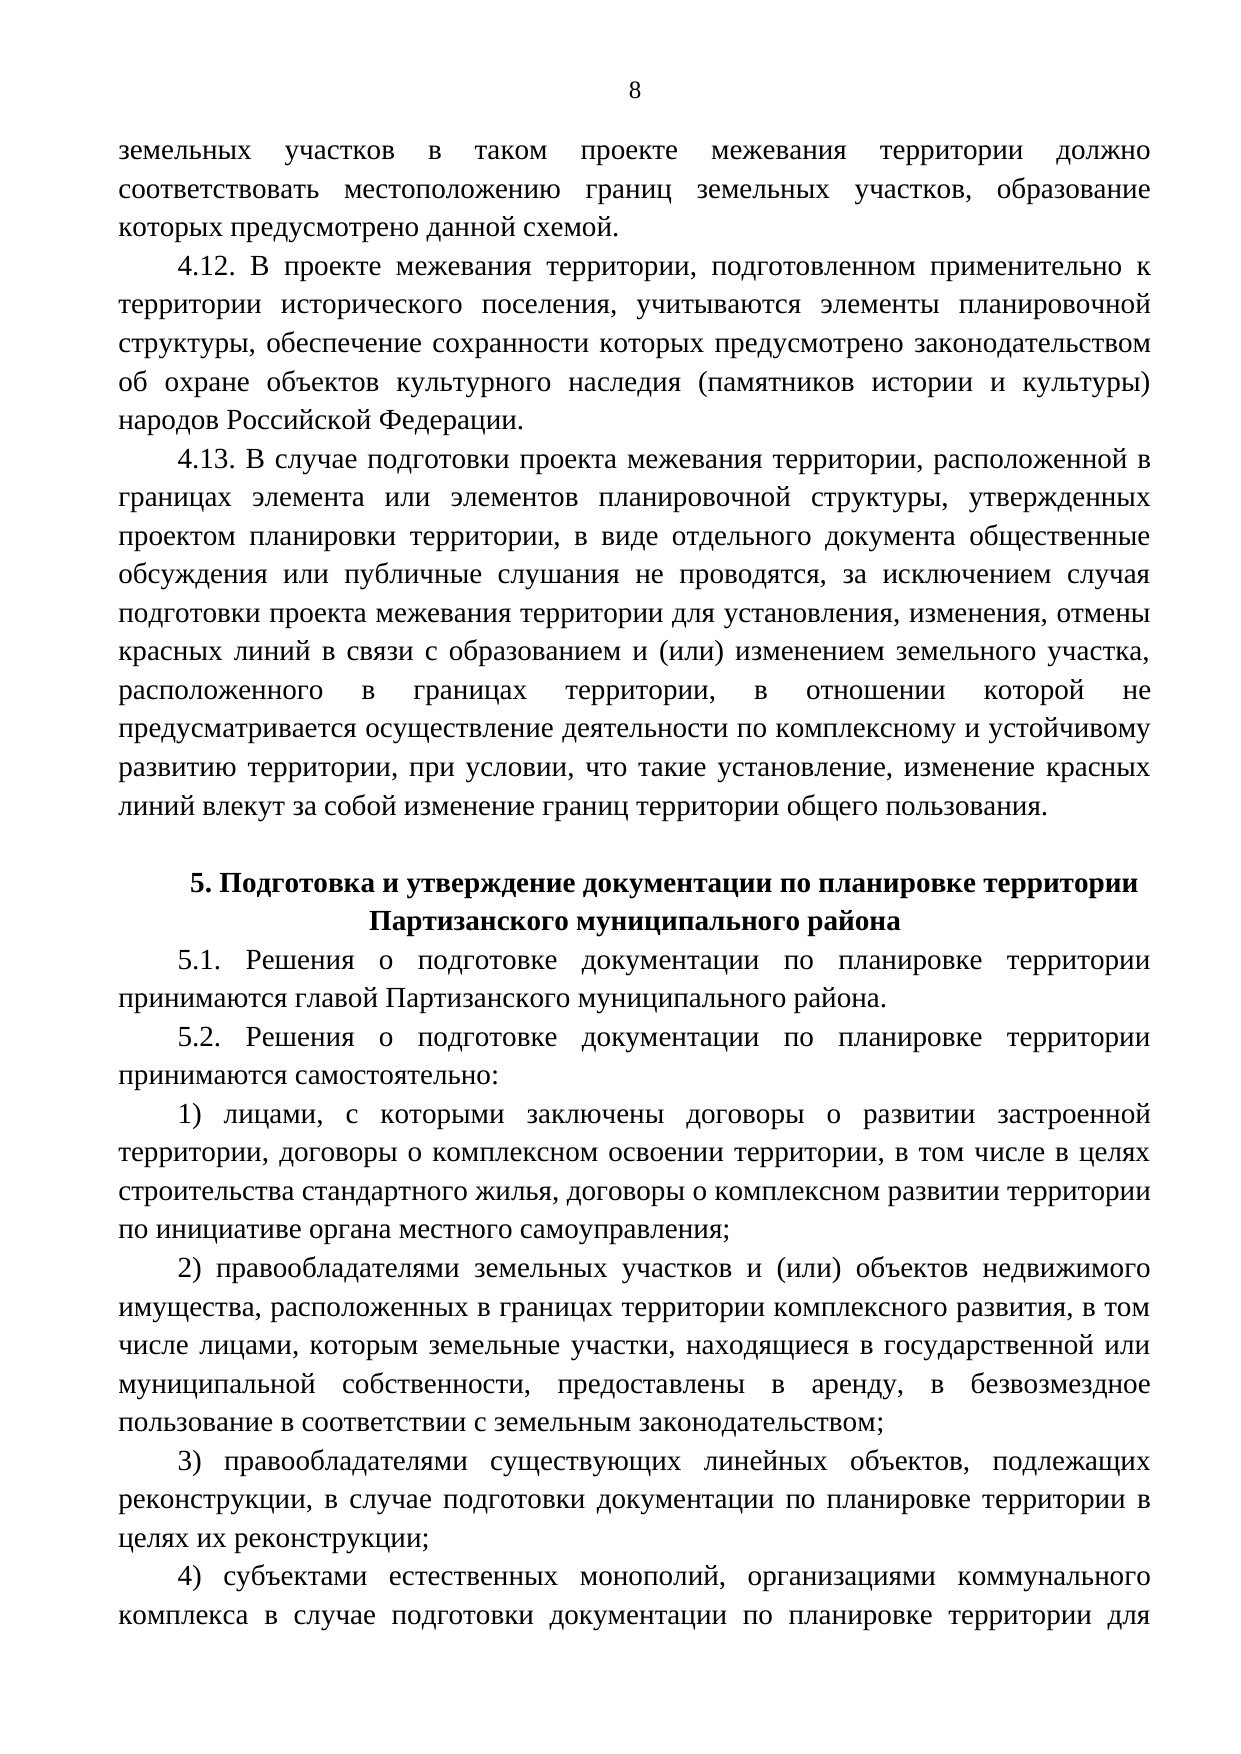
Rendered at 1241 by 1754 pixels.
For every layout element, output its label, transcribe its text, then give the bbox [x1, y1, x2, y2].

text 5.1. Решения о подготовке документации по планировке территории принимаются главой Партизанского муниципального района. [118, 942, 1152, 1014]
text 5.2. Решения о подготовке документации по планировке территории принимаются самостоятельно: [118, 1019, 1152, 1091]
text 2) правообладателями земельных участков и (или) объектов недвижимого имущества, расположенных в границах территории комплексного развития, в том числе лицами, которым земельные участки, находящиеся в государственной или муниципальной собственности, предоставлены в аренду, в безвозмездное пользование в соответствии с земельным законодательством; [118, 1250, 1152, 1438]
text 4.13. В случае подготовки проекта межевания территории, расположенной в границах элемента или элементов планировочной структуры, утвержденных проектом планировки территории, в виде отдельного документа общественные обсуждения или публичные слушания не проводятся, за исключением случая подготовки проекта межевания территории для установления, изменения, отмены красных линий в связи с образованием и (или) изменением земельного участка, расположенного в границах территории, в отношении которой не предусматривается осуществление деятельности по комплексному и устойчивому развитию территории, при условии, что такие установление, изменение красных линий влекут за собой изменение границ территории общего пользования. [118, 441, 1152, 821]
text 3) правообладателями существующих линейных объектов, подлежащих реконструкции, в случае подготовки документации по планировке территории в целях их реконструкции; [118, 1443, 1152, 1553]
text 1) лицами, с которыми заключены договоры о развитии застроенной территории, договоры о комплексном освоении территории, в том числе в целях строительства стандартного жилья, договоры о комплексном развитии территории по инициативе органа местного самоуправления; [118, 1096, 1152, 1245]
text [118, 132, 1152, 243]
text 4.12. В проекте межевания территории, подготовленном применительно к территории исторического поселения, учитываются элементы планировочной структуры, обеспечение сохранности которых предусмотрено законодательством об охране объектов культурного наследия (памятников истории и культуры) народов Российской Федерации. [118, 248, 1152, 436]
text 5. Подготовка и утверждение документации по планировке территории Партизанского муниципального района [118, 865, 1152, 937]
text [118, 1558, 1152, 1631]
